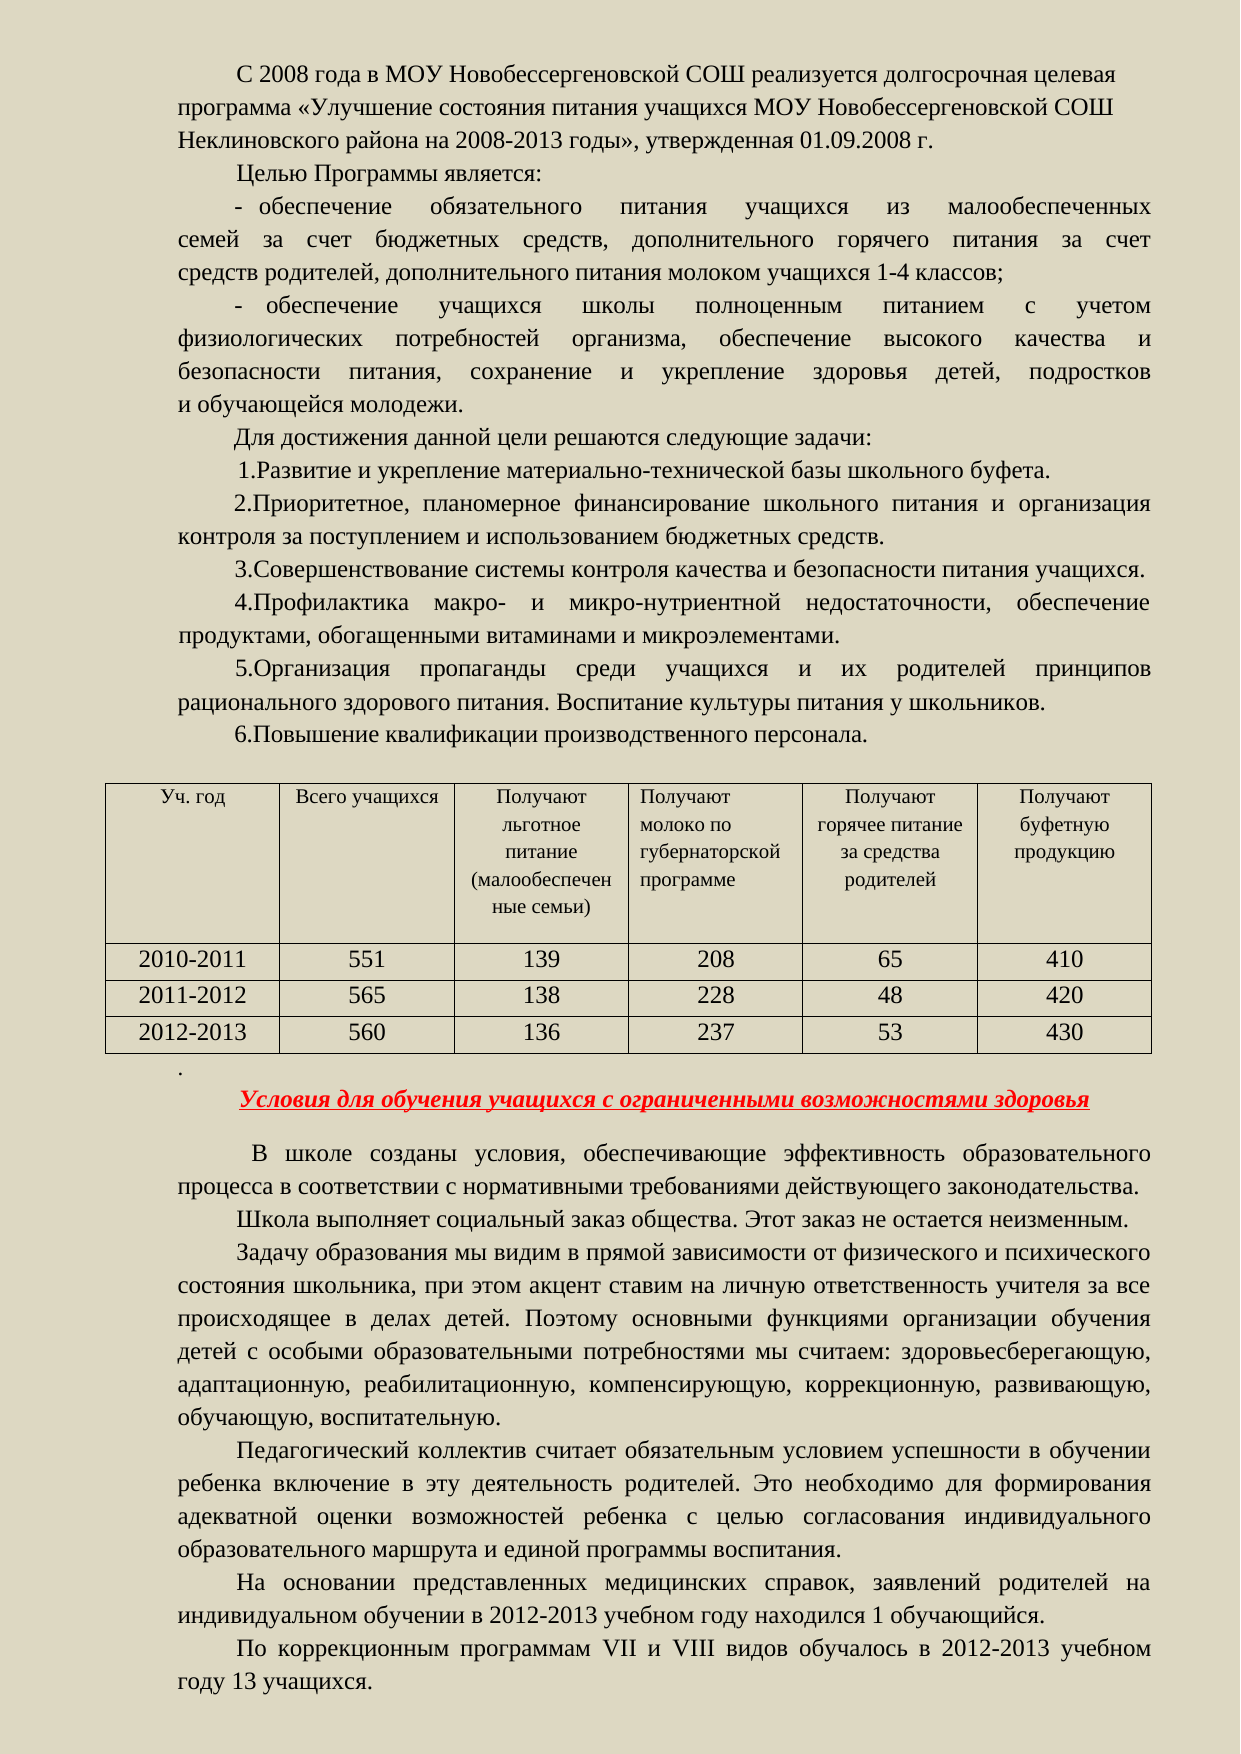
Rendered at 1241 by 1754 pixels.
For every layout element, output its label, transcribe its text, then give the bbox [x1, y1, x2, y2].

table_cell 138 [455, 981, 628, 1016]
text - обеспечение обязательного питания учащихся из малообеспеченных семей за счет бюджетных средств, дополнительного горячего питания за счет средств родителей, дополнительного питания молоком учащихся 1-4 классов; [178, 191, 1152, 286]
table_cell 65 [803, 944, 977, 979]
text На основании представленных медицинских справок, заявлений родителей на индивидуальном обучении в 2012-2013 учебном году находился 1 обучающийся. [177, 1567, 1152, 1629]
text 4.Профилактика макро- и микро-нутриентной недостаточности, обеспечение продуктами, обогащенными витаминами и микроэлементами. [178, 587, 1151, 649]
table_header Получают молоко по губернаторской программе [629, 784, 802, 943]
table_header Получают льготное питание (малообеспеченные семьи) [455, 784, 628, 943]
table_cell 208 [629, 944, 802, 979]
text Целью Программы является: [177, 158, 1152, 187]
text 1.Развитие и укрепление материально-технической базы школьного буфета. [178, 455, 1151, 484]
table_cell 48 [803, 981, 977, 1016]
text 6.Повышение квалификации производственного персонала. [234, 719, 1152, 748]
table_cell 430 [978, 1017, 1151, 1053]
text Задачу образования мы видим в прямой зависимости от физического и психического состояния школьника, при этом акцент ставим на личную ответственность учителя за все происходящее в делах детей. Поэтому основными функциями организации обучения детей с особыми образовательными потребностями мы считаем: здоровьесберегающую, адаптационную, реабилитационную, компенсирующую, коррекционную, развивающую, обучающую, воспитательную. [177, 1237, 1152, 1431]
table_cell 228 [629, 981, 802, 1016]
text С 2008 года в МОУ Новобессергеновской СОШ реализуется долгосрочная целевая программа «Улучшение состояния питания учащихся МОУ Новобессергеновской СОШ Неклиновского района на 2008-2013 годы», утвержденная 01.09.2008 г. [177, 59, 1152, 154]
table_cell 560 [280, 1017, 454, 1053]
text . [177, 1054, 1152, 1080]
text В школе созданы условия, обеспечивающие эффективность образовательного процесса в соответствии с нормативными требованиями действующего законодательства. [177, 1138, 1152, 1199]
table_cell 551 [280, 944, 454, 979]
text - обеспечение учащихся школы полноценным питанием с учетом физиологических потребностей организма, обеспечение высокого качества и безопасности питания, сохранение и укрепление здоровья детей, подростков и обучающейся молодежи. [178, 290, 1152, 418]
text Для достижения данной цели решаются следующие задачи: [234, 422, 1152, 451]
table_cell 2011-2012 [106, 981, 279, 1016]
text 2.Приоритетное, планомерное финансирование школьного питания и организация контроля за поступлением и использованием бюджетных средств. [178, 488, 1151, 550]
text Условия для обучения учащихся с ограниченными возможностями здоровья [177, 1084, 1152, 1113]
table_header Получают буфетную продукцию [978, 784, 1151, 943]
text 5.Организация пропаганды среди учащихся и их родителей принципов рационального здорового питания. Воспитание культуры питания у школьников. [177, 653, 1152, 715]
table_cell 53 [803, 1017, 977, 1053]
table_cell 139 [455, 944, 628, 979]
table_cell 410 [978, 944, 1151, 979]
table_header Получают горячее питание за средства родителей [803, 784, 977, 943]
table_cell 136 [455, 1017, 628, 1053]
table_header Уч. год [106, 784, 279, 943]
table_cell 2012-2013 [106, 1017, 279, 1053]
table_cell 237 [629, 1017, 802, 1053]
text 3.Совершенствование системы контроля качества и безопасности питания учащихся. [178, 554, 1150, 583]
text По коррекционным программам VII и VIII видов обучалось в 2012-2013 учебном году 13 учащихся. [177, 1633, 1152, 1695]
table_header Всего учащихся [280, 784, 454, 943]
table_cell 420 [978, 981, 1151, 1016]
text Педагогический коллектив считает обязательным условием успешности в обучении ребенка включение в эту деятельность родителей. Это необходимо для формирования адекватной оценки возможностей ребенка с целью согласования индивидуального образовательного маршрута и единой программы воспитания. [177, 1435, 1152, 1563]
text Школа выполняет социальный заказ общества. Этот заказ не остается неизменным. [177, 1204, 1152, 1233]
table_cell 2010-2011 [106, 944, 279, 979]
table_cell 565 [280, 981, 454, 1016]
